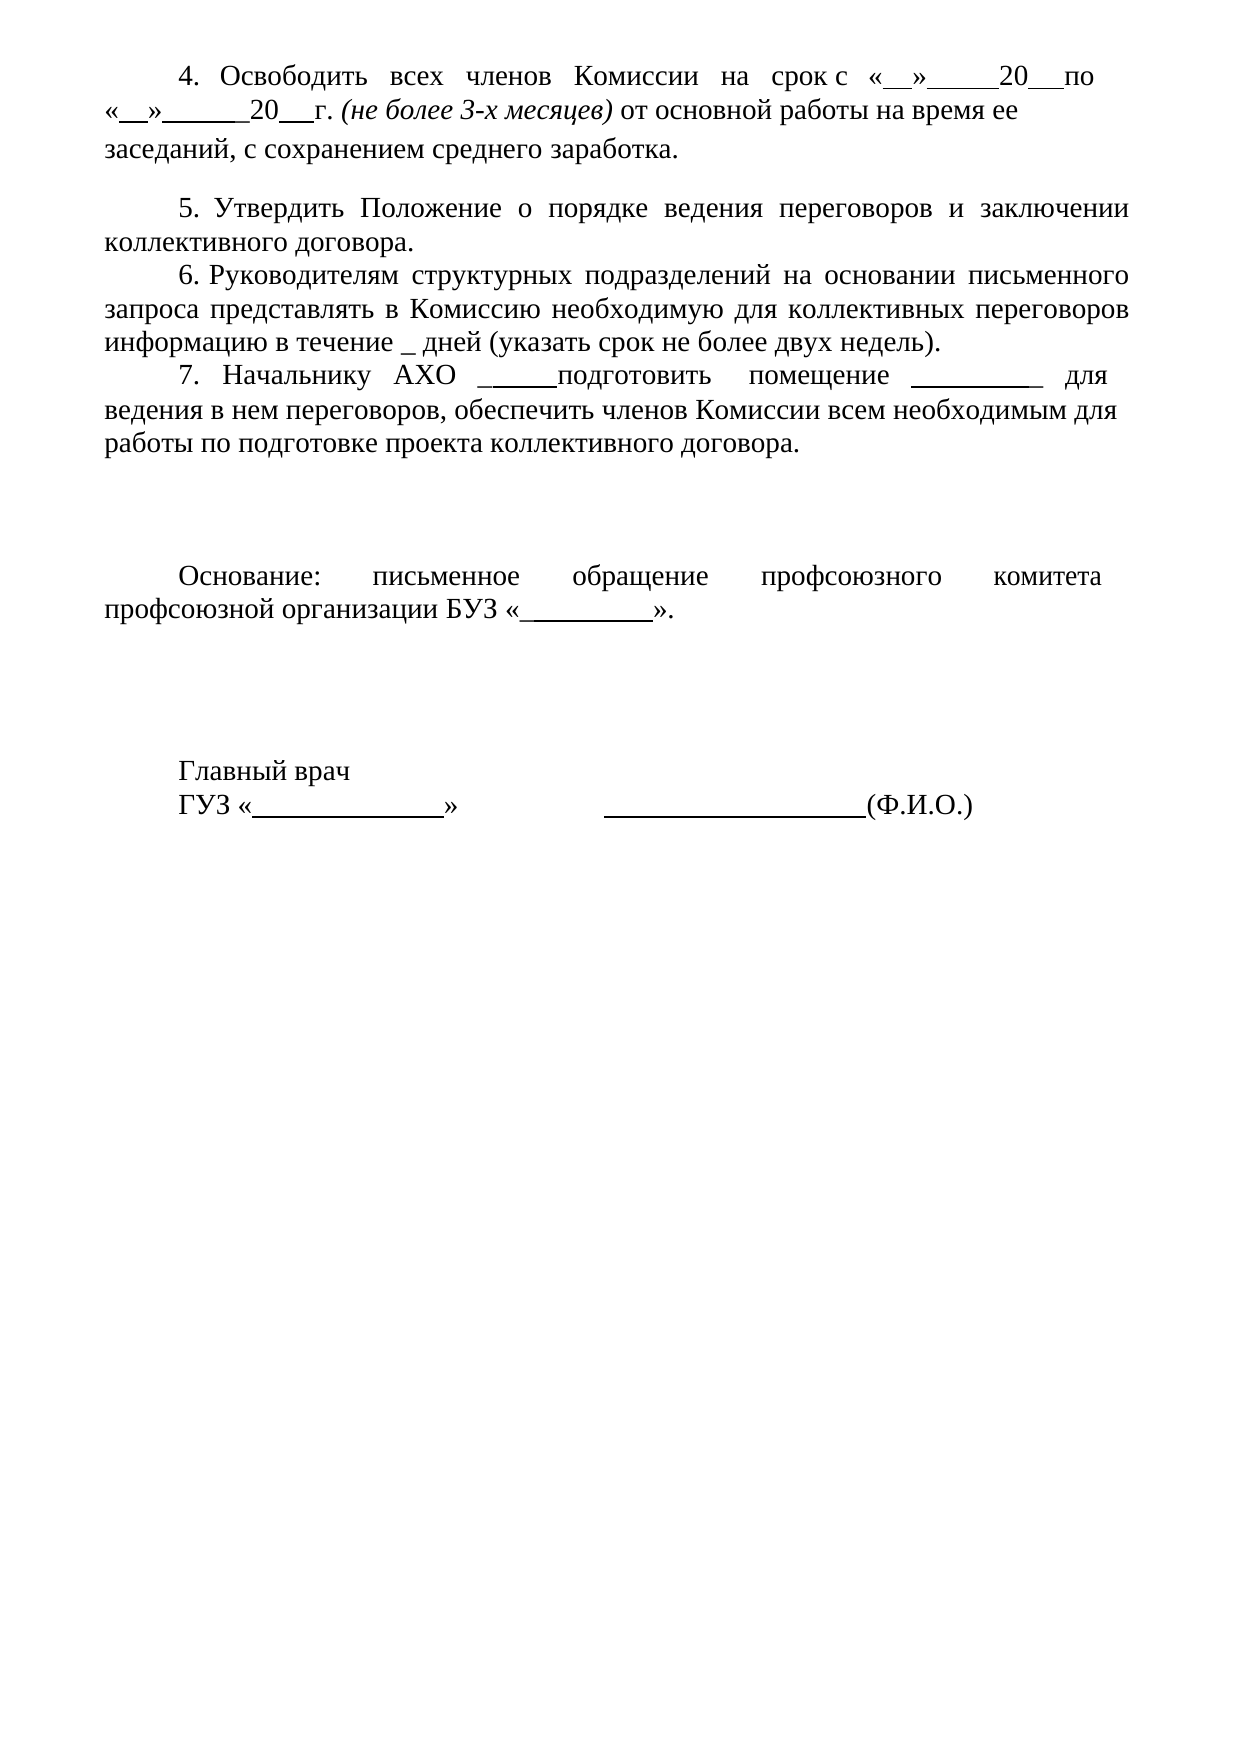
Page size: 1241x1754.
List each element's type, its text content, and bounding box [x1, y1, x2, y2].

text Основание: письменное обращение профсоюзного комитета профсоюзной организации БУЗ «_ ». [104, 558, 1129, 625]
text ГУЗ « » (Ф.И.О.) [178, 787, 1181, 821]
list Руководителям структурных подразделений на основании письменного запроса представлять в Комиссию необходимую для коллективных переговоров информацию в течение _ дней (указать срок не более двух недель). [104, 257, 1130, 358]
text ведения в нем переговоров, обеспечить членов Комиссии всем необходимым для работы по подготовке проекта коллективного договора. [104, 392, 1129, 459]
text « » _20 г. (не более 3-х месяцев) от основной работы на время ее заседаний, с сохранением среднего заработка. [104, 92, 1129, 164]
list Освободить всех членов Комиссии на срок с « » 20 по [178, 59, 1181, 92]
text Главный врач [178, 754, 1181, 787]
list Утвердить Положение о порядке ведения переговоров и заключении коллективного договора. [104, 190, 1130, 257]
list Начальнику АХО _ подготовить помещение _ для [178, 358, 1181, 391]
